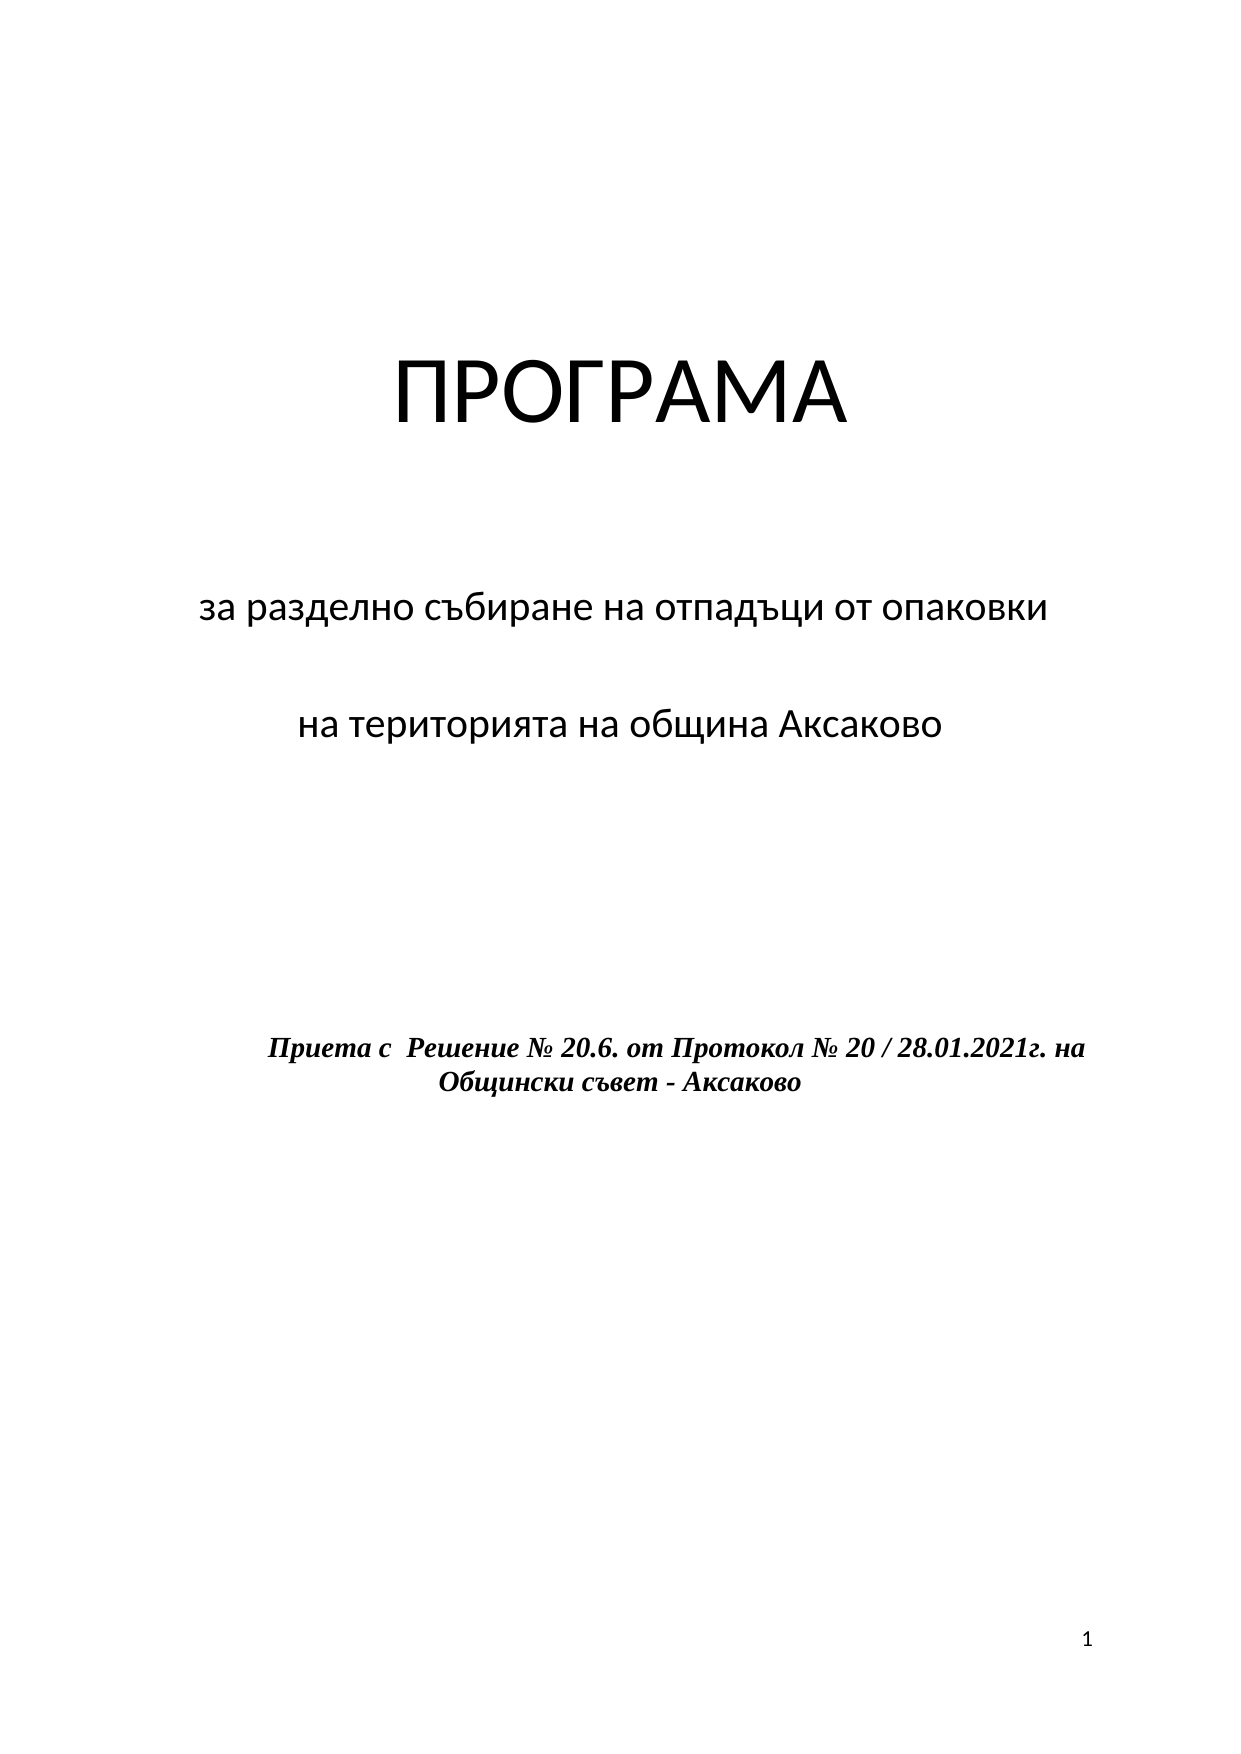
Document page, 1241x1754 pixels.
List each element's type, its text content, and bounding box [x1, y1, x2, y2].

text на територията на община Аксаково [148, 697, 1092, 748]
text Приета с Решение № 20.6. от Протокол № 20 / 28.01.2021г. на Общински съвет - Аксаково [148, 1030, 1092, 1097]
text Програма [148, 329, 1092, 446]
text за разделно събиране на отпадъци от опаковки [148, 580, 1092, 631]
